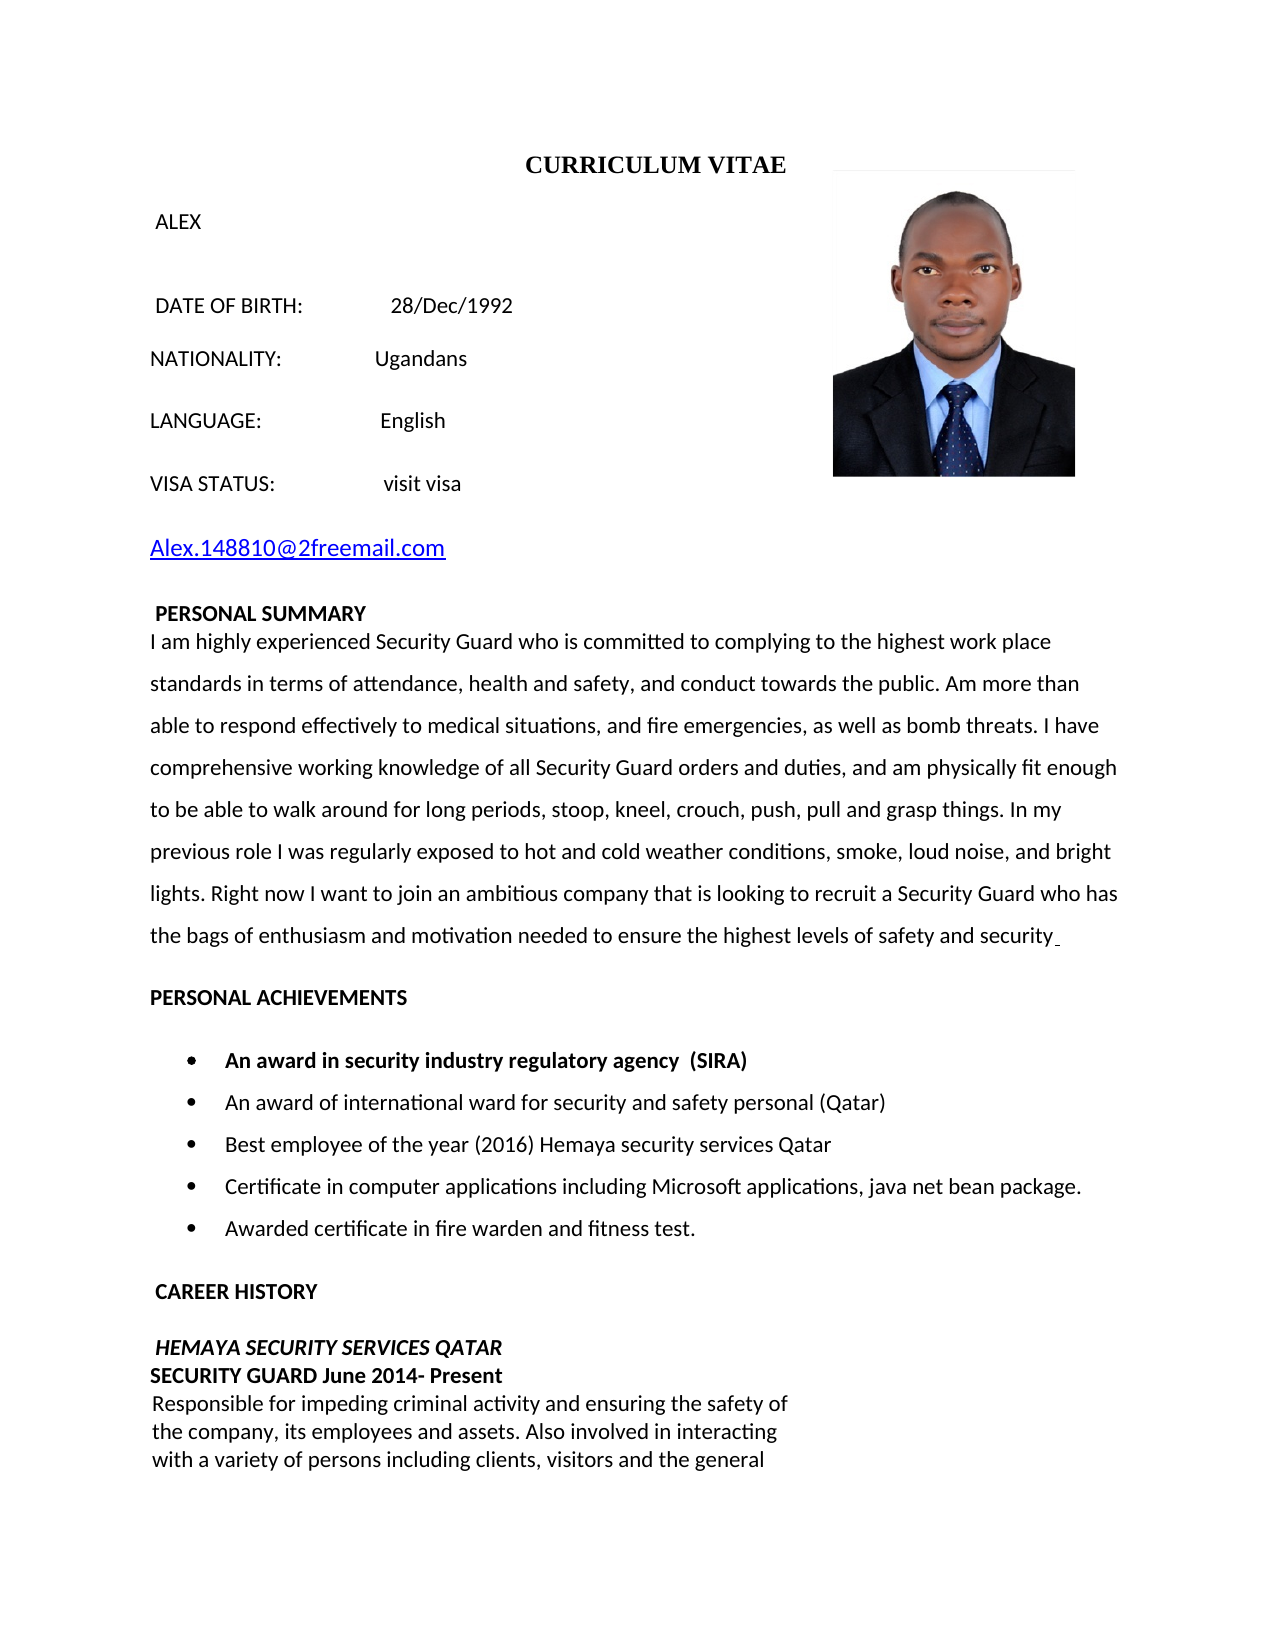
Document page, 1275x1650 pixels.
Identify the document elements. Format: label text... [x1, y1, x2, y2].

list Best employee of the year (2016) Hemaya security services Qatar [187, 1130, 1125, 1158]
picture [832, 372, 1075, 407]
text HEMAYA SECURITY SERVICES QATAR [150, 1333, 1125, 1361]
text PERSONAL SUMMARY [150, 599, 1125, 627]
text NATIONALITY: Ugandans [150, 344, 1125, 372]
picture [832, 319, 1075, 344]
list Awarded certificate in fire warden and fitness test. [187, 1214, 1125, 1242]
text VISA STATUS: visit visa [150, 469, 1125, 497]
text LANGUAGE: English [150, 407, 1125, 435]
text I am highly experienced Security Guard who is committed to complying to the highest work place standards in terms of attendance, health and safety, and conduct towards the public. Am more than able to respond effectively to medical situations, and fire emergencies, as well as bomb threats. I have comprehensive working knowledge of all Security Guard orders and duties, and am physically fit enough to be able to walk around for long periods, stoop, kneel, crouch, push, pull and grasp things. In my previous role I was regularly exposed to hot and cold weather conditions, smoke, loud noise, and bright lights. Right now I want to join an ambitious company that is looking to recruit a Security Guard who has the bags of enthusiasm and motivation needed to ensure the highest levels of safety and security [150, 627, 1125, 949]
picture [832, 235, 1075, 291]
list An award in security industry regulatory agency (SIRA) [187, 1046, 1125, 1074]
picture [832, 179, 1075, 207]
list An award of international ward for security and safety personal (Qatar) [187, 1088, 1125, 1116]
text CAREER HISTORY [150, 1277, 1125, 1305]
list Certificate in computer applications including Microsoft applications, java net bean package. [187, 1172, 1125, 1200]
text Alex.148810@2freemail.com [150, 532, 1125, 563]
text PERSONAL ACHIEVEMENTS [150, 983, 1125, 1012]
text ALEX [150, 207, 1125, 235]
text DATE OF BIRTH: 28/Dec/1992 [150, 291, 1125, 319]
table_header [141, 1389, 818, 1473]
text SECURITY GUARD June 2014- Present [150, 1361, 1125, 1389]
text CURRICULUM VITAE [450, 150, 1125, 179]
picture [832, 435, 1075, 469]
